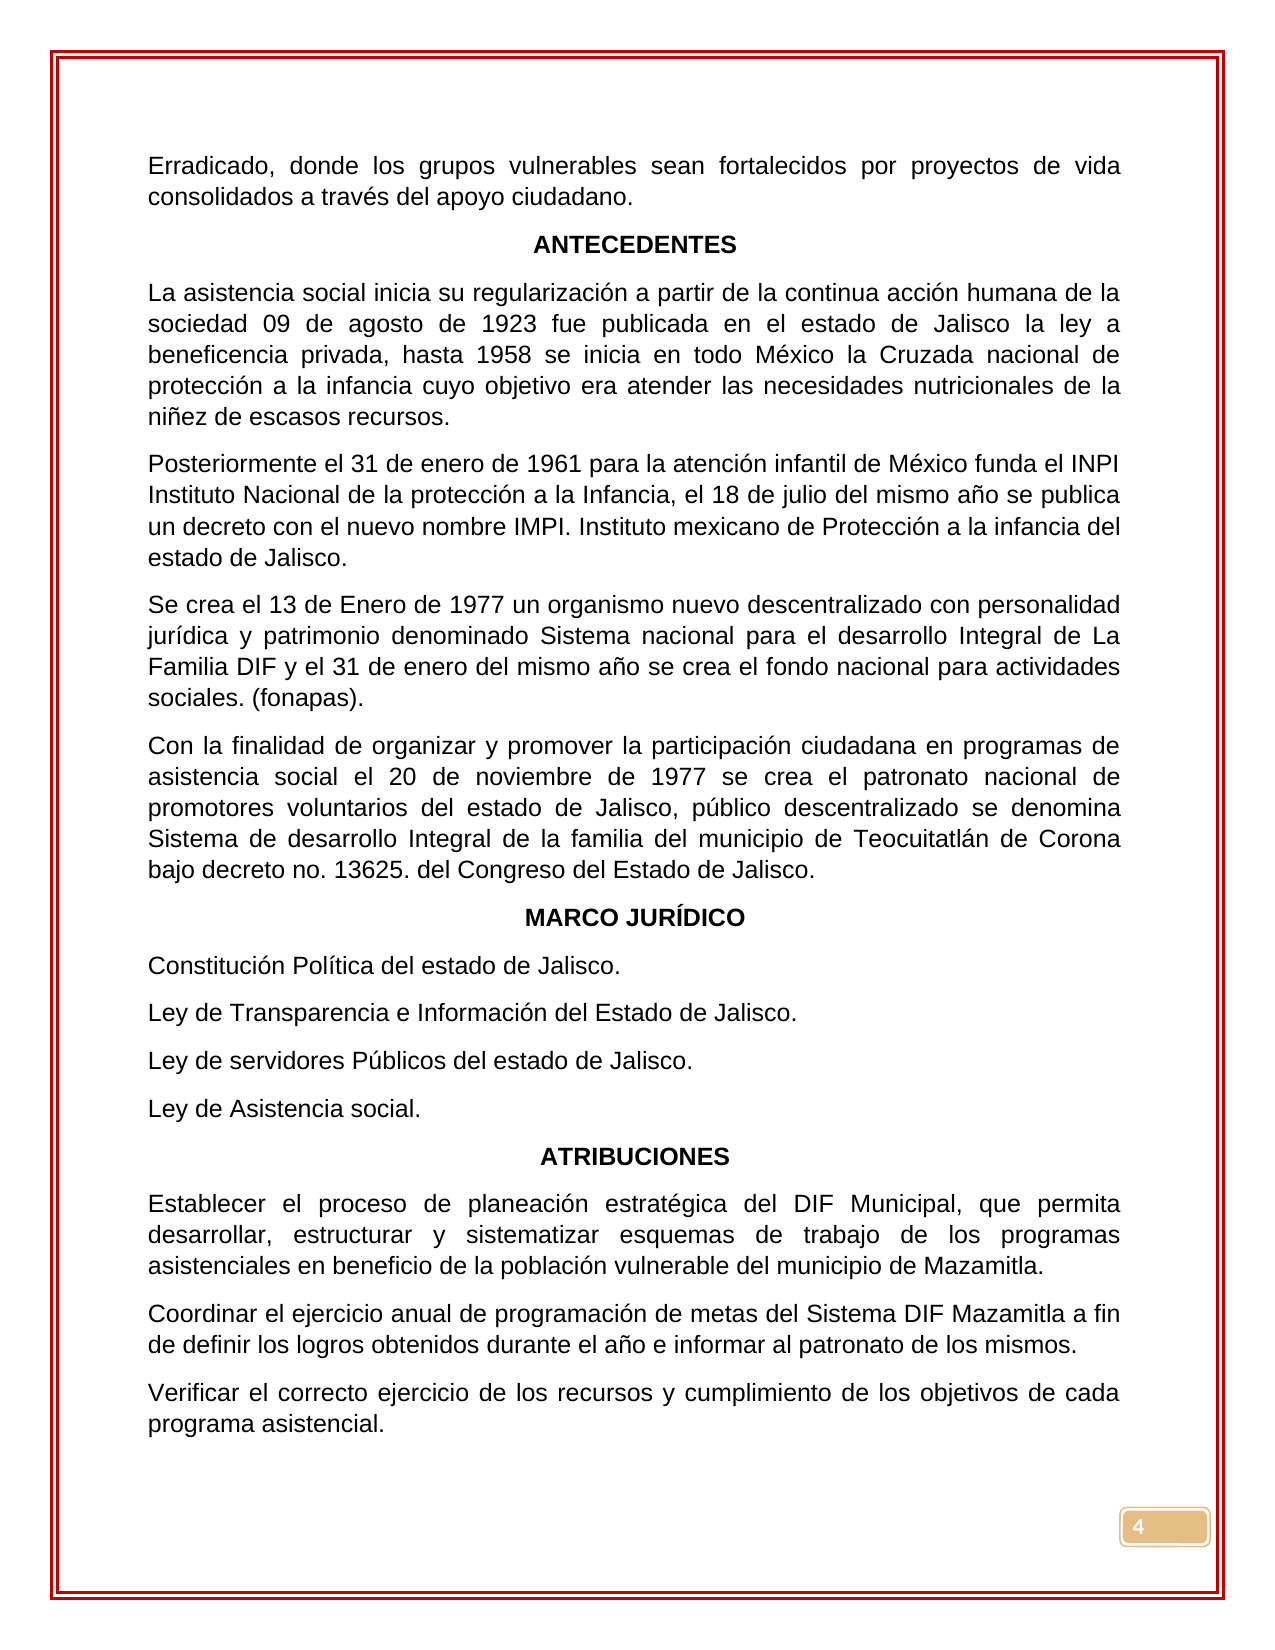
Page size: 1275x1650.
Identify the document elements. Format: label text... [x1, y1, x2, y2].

text MARCO JURÍDICO [148, 903, 1122, 932]
text Verificar el correcto ejercicio de los recursos y cumplimiento de los objetivos de cada programa asistencial. [148, 1378, 1122, 1438]
text Ley de Transparencia e Información del Estado de Jalisco. [148, 998, 1122, 1027]
text La asistencia social inicia su regularización a partir de la continua acción humana de la sociedad 09 de agosto de 1923 fue publicada en el estado de Jalisco la ley a beneficencia privada, hasta 1958 se inicia en todo México la Cruzada nacional de protección a la infancia cuyo objetivo era atender las necesidades nutricionales de la niñez de escasos recursos. [148, 278, 1122, 431]
text Establecer el proceso de planeación estratégica del DIF Municipal, que permita desarrollar, estructurar y sistematizar esquemas de trabajo de los programas asistenciales en beneficio de la población vulnerable del municipio de Mazamitla. [148, 1189, 1122, 1280]
text Posteriormente el 31 de enero de 1961 para la atención infantil de México funda el INPI Instituto Nacional de la protección a la Infancia, el 18 de julio del mismo año se publica un decreto con el nuevo nombre IMPI. Instituto mexicano de Protección a la infancia del estado de Jalisco. [148, 449, 1122, 571]
text ANTECEDENTES [148, 230, 1122, 259]
text Ley de servidores Públicos del estado de Jalisco. [148, 1046, 1122, 1075]
text Erradicado, donde los grupos vulnerables sean fortalecidos por proyectos de vida consolidados a través del apoyo ciudadano. [148, 151, 1122, 211]
text Se crea el 13 de Enero de 1977 un organismo nuevo descentralizado con personalidad jurídica y patrimonio denominado Sistema nacional para el desarrollo Integral de La Familia DIF y el 31 de enero del mismo año se crea el fondo nacional para actividades sociales. (fonapas). [148, 590, 1122, 712]
text Constitución Política del estado de Jalisco. [148, 951, 1122, 979]
text Ley de Asistencia social. [148, 1094, 1122, 1123]
text Coordinar el ejercicio anual de programación de metas del Sistema DIF Mazamitla a fin de definir los logros obtenidos durante el año e informar al patronato de los mismos. [148, 1299, 1122, 1359]
text Con la finalidad de organizar y promover la participación ciudadana en programas de asistencia social el 20 de noviembre de 1977 se crea el patronato nacional de promotores voluntarios del estado de Jalisco, público descentralizado se denomina Sistema de desarrollo Integral de la familia del municipio de Teocuitatlán de Corona bajo decreto no. 13625. del Congreso del Estado de Jalisco. [148, 731, 1122, 884]
text ATRIBUCIONES [148, 1142, 1122, 1170]
